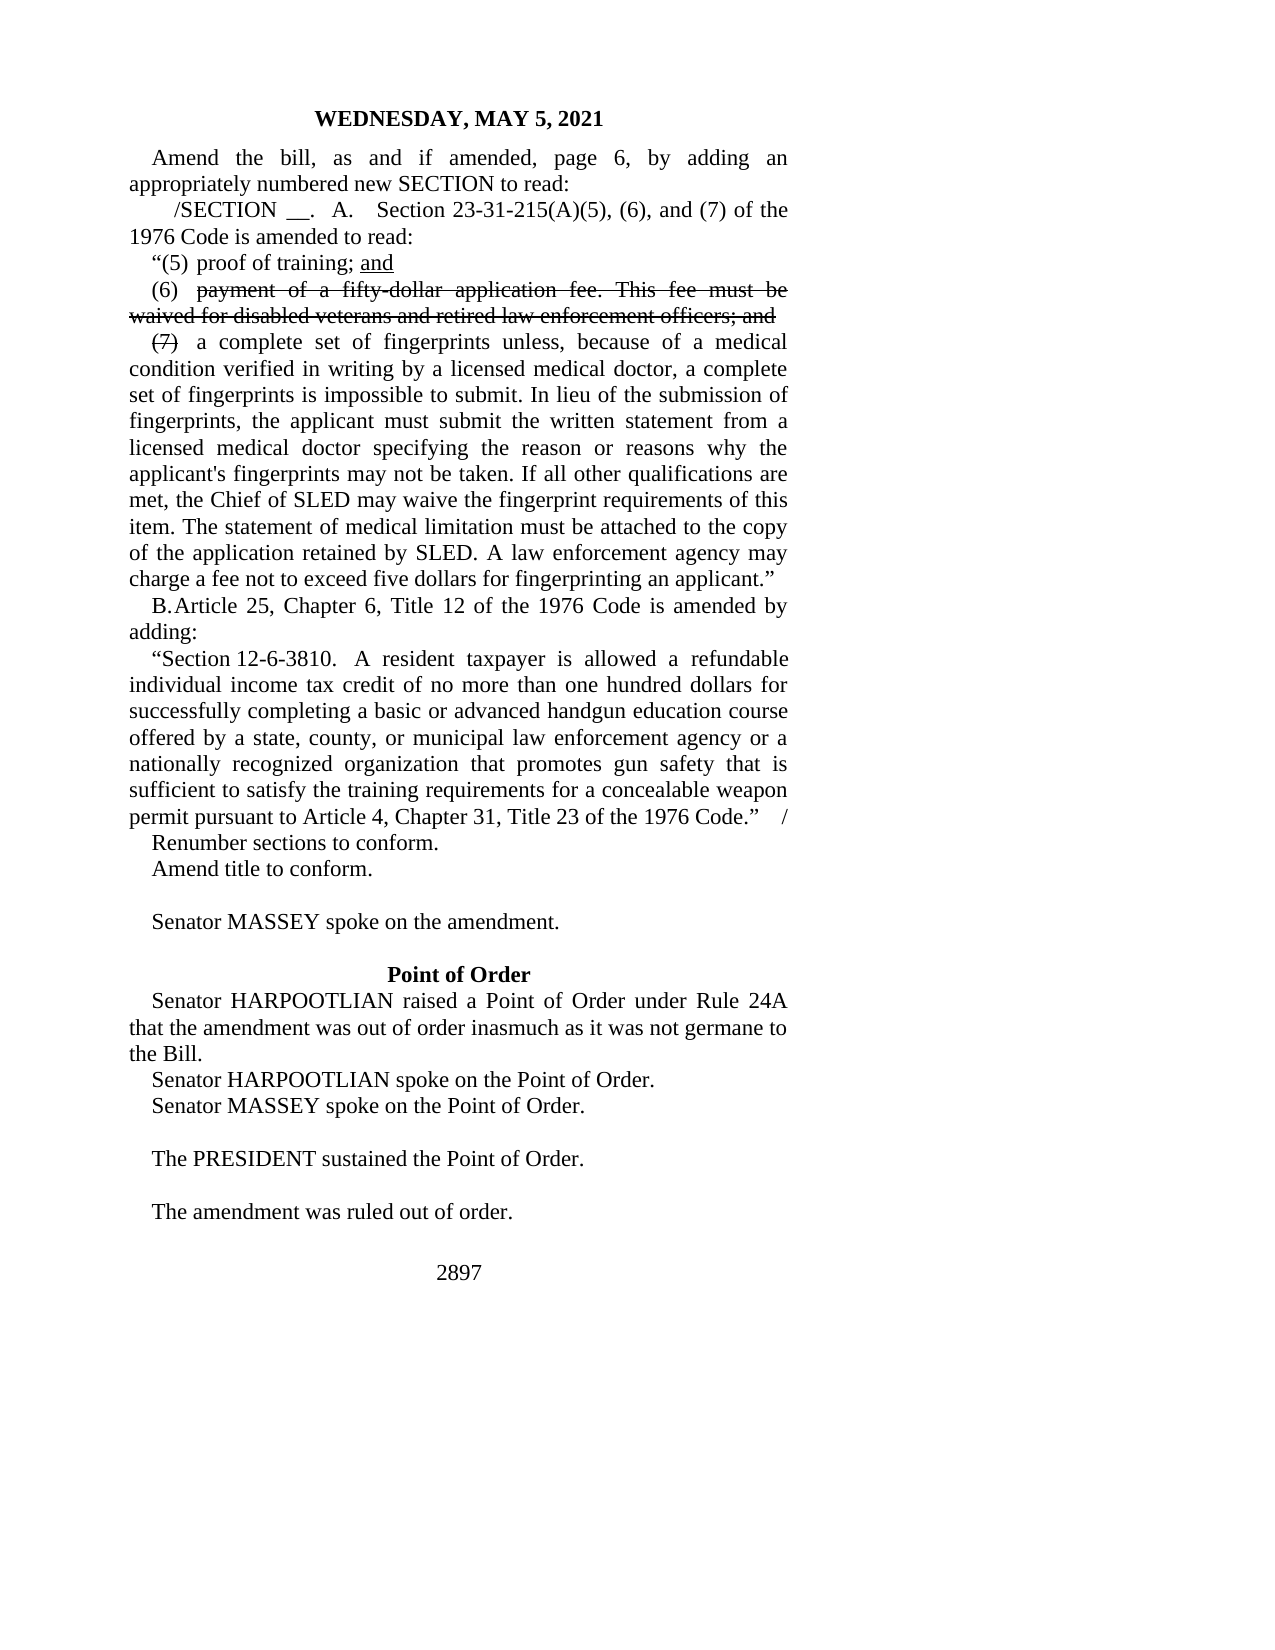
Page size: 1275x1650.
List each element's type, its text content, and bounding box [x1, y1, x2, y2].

text Senator MASSEY spoke on the Point of Order. [129, 1093, 789, 1119]
text (7) a complete set of fingerprints unless, because of a medical condition verified in writing by a licensed medical doctor, a complete set of fingerprints is impossible to submit. In lieu of the submission of fingerprints, the applicant must submit the written statement from a licensed medical doctor specifying the reason or reasons why the applicant's fingerprints may not be taken. If all other qualifications are met, the Chief of SLED may waive the fingerprint requirements of this item. The statement of medical limitation must be attached to the copy of the application retained by SLED. A law enforcement agency may charge a fee not to exceed five dollars for fingerprinting an applicant.” [129, 328, 789, 592]
text The amendment was ruled out of order. [129, 1198, 789, 1224]
text Amend title to conform. [129, 855, 789, 882]
text B. Article 25, Chapter 6, Title 12 of the 1976 Code is amended by adding: [129, 592, 789, 644]
text Senator HARPOOTLIAN spoke on the Point of Order. [129, 1066, 789, 1093]
text Point of Order [129, 961, 789, 987]
text Renumber sections to conform. [129, 829, 789, 855]
text Amend the bill, as and if amended, page 6, by adding an appropriately numbered new SECTION to read: [129, 144, 789, 197]
text “(5) proof of training; and [129, 249, 789, 276]
text Senator MASSEY spoke on the amendment. [129, 908, 789, 934]
text The PRESIDENT sustained the Point of Order. [129, 1145, 789, 1172]
text Senator HARPOOTLIAN raised a Point of Order under Rule 24A that the amendment was out of order inasmuch as it was not germane to the Bill. [129, 987, 789, 1066]
text “Section 12-6-3810. A resident taxpayer is allowed a refundable individual income tax credit of no more than one hundred dollars for successfully completing a basic or advanced handgun education course offered by a state, county, or municipal law enforcement agency or a nationally recognized organization that promotes gun safety that is sufficient to satisfy the training requirements for a concealable weapon permit pursuant to Article 4, Chapter 31, Title 23 of the 1976 Code.” / [129, 644, 789, 829]
text (6) payment of a fifty-dollar application fee. This fee must be waived for disabled veterans and retired law enforcement officers; and [129, 276, 789, 328]
text /SECTION __. A. Section 23-31-215(A)(5), (6), and (7) of the 1976 Code is amended to read: [129, 197, 789, 249]
